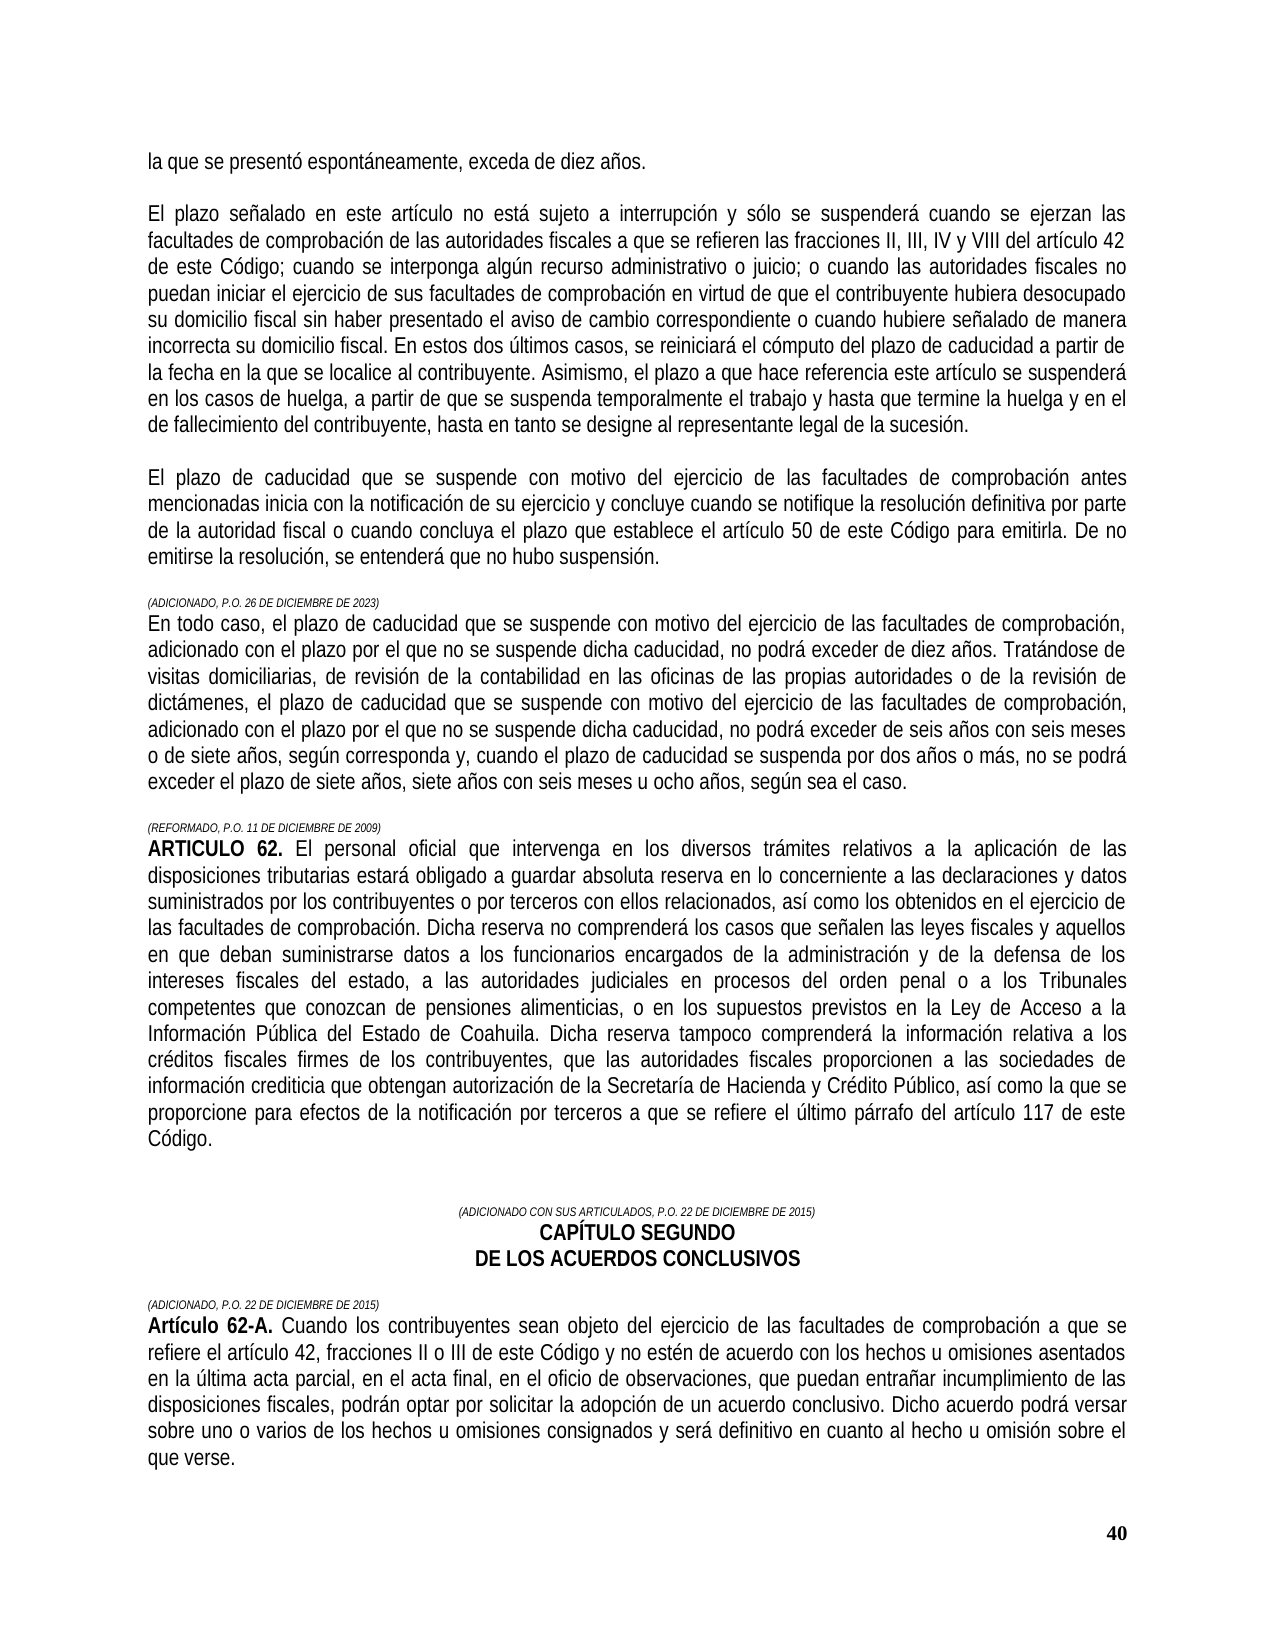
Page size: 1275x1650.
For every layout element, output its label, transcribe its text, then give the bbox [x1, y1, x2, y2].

text (ADICIONADO, P.O. 26 DE DICIEMBRE DE 2023) [148, 596, 1127, 610]
text El plazo de caducidad que se suspende con motivo del ejercicio de las facultades de comprobación antes mencionadas inicia con la notificación de su ejercicio y concluye cuando se notifique la resolución definitiva por parte de la autoridad fiscal o cuando concluya el plazo que establece el artículo 50 de este Código para emitirla. De no emitirse la resolución, se entenderá que no hubo suspensión. [148, 464, 1127, 569]
text Artículo 62-A. Cuando los contribuyentes sean objeto del ejercicio de las facultades de comprobación a que se refiere el artículo 42, fracciones II o III de este Código y no estén de acuerdo con los hechos u omisiones asentados en la última acta parcial, en el acta final, en el oficio de observaciones, que puedan entrañar incumplimiento de las disposiciones fiscales, podrán optar por solicitar la adopción de un acuerdo conclusivo. Dicho acuerdo podrá versar sobre uno o varios de los hechos u omisiones consignados y será definitivo en cuanto al hecho u omisión sobre el que verse. [148, 1312, 1127, 1470]
text En todo caso, el plazo de caducidad que se suspende con motivo del ejercicio de las facultades de comprobación, adicionado con el plazo por el que no se suspende dicha caducidad, no podrá exceder de diez años. Tratándose de visitas domiciliarias, de revisión de la contabilidad en las oficinas de las propias autoridades o de la revisión de dictámenes, el plazo de caducidad que se suspende con motivo del ejercicio de las facultades de comprobación, adicionado con el plazo por el que no se suspende dicha caducidad, no podrá exceder de seis años con seis meses o de siete años, según corresponda y, cuando el plazo de caducidad se suspenda por dos años o más, no se podrá exceder el plazo de siete años, siete años con seis meses u ocho años, según sea el caso. [148, 610, 1127, 794]
text (REFORMADO, P.O. 11 DE DICIEMBRE DE 2009) [148, 821, 1127, 835]
text ARTICULO 62. El personal oficial que intervenga en los diversos trámites relativos a la aplicación de las disposiciones tributarias estará obligado a guardar absoluta reserva en lo concerniente a las declaraciones y datos suministrados por los contribuyentes o por terceros con ellos relacionados, así como los obtenidos en el ejercicio de las facultades de comprobación. Dicha reserva no comprenderá los casos que señalen las leyes fiscales y aquellos en que deban suministrarse datos a los funcionarios encargados de la administración y de la defensa de los intereses fiscales del estado, a las autoridades judiciales en procesos del orden penal o a los Tribunales competentes que conozcan de pensiones alimenticias, o en los supuestos previstos en la Ley de Acceso a la Información Pública del Estado de Coahuila. Dicha reserva tampoco comprenderá la información relativa a los créditos fiscales firmes de los contribuyentes, que las autoridades fiscales proporcionen a las sociedades de información crediticia que obtengan autorización de la Secretaría de Hacienda y Crédito Público, así como la que se proporcione para efectos de la notificación por terceros a que se refiere el último párrafo del artículo 117 de este Código. [148, 835, 1127, 1152]
text DE LOS ACUERDOS CONCLUSIVOS [148, 1245, 1127, 1271]
text (ADICIONADO CON SUS ARTICULADOS, P.O. 22 DE DICIEMBRE DE 2015) [148, 1204, 1127, 1219]
text (ADICIONADO, P.O. 22 DE DICIEMBRE DE 2015) [148, 1298, 1127, 1312]
text CAPÍTULO SEGUNDO [148, 1219, 1127, 1245]
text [148, 148, 1127, 174]
text El plazo señalado en este artículo no está sujeto a interrupción y sólo se suspenderá cuando se ejerzan las facultades de comprobación de las autoridades fiscales a que se refieren las fracciones II, III, IV y VIII del artículo 42 de este Código; cuando se interponga algún recurso administrativo o juicio; o cuando las autoridades fiscales no puedan iniciar el ejercicio de sus facultades de comprobación en virtud de que el contribuyente hubiera desocupado su domicilio fiscal sin haber presentado el aviso de cambio correspondiente o cuando hubiere señalado de manera incorrecta su domicilio fiscal. En estos dos últimos casos, se reiniciará el cómputo del plazo de caducidad a partir de la fecha en la que se localice al contribuyente. Asimismo, el plazo a que hace referencia este artículo se suspenderá en los casos de huelga, a partir de que se suspenda temporalmente el trabajo y hasta que termine la huelga y en el de fallecimiento del contribuyente, hasta en tanto se designe al representante legal de la sucesión. [148, 200, 1127, 438]
